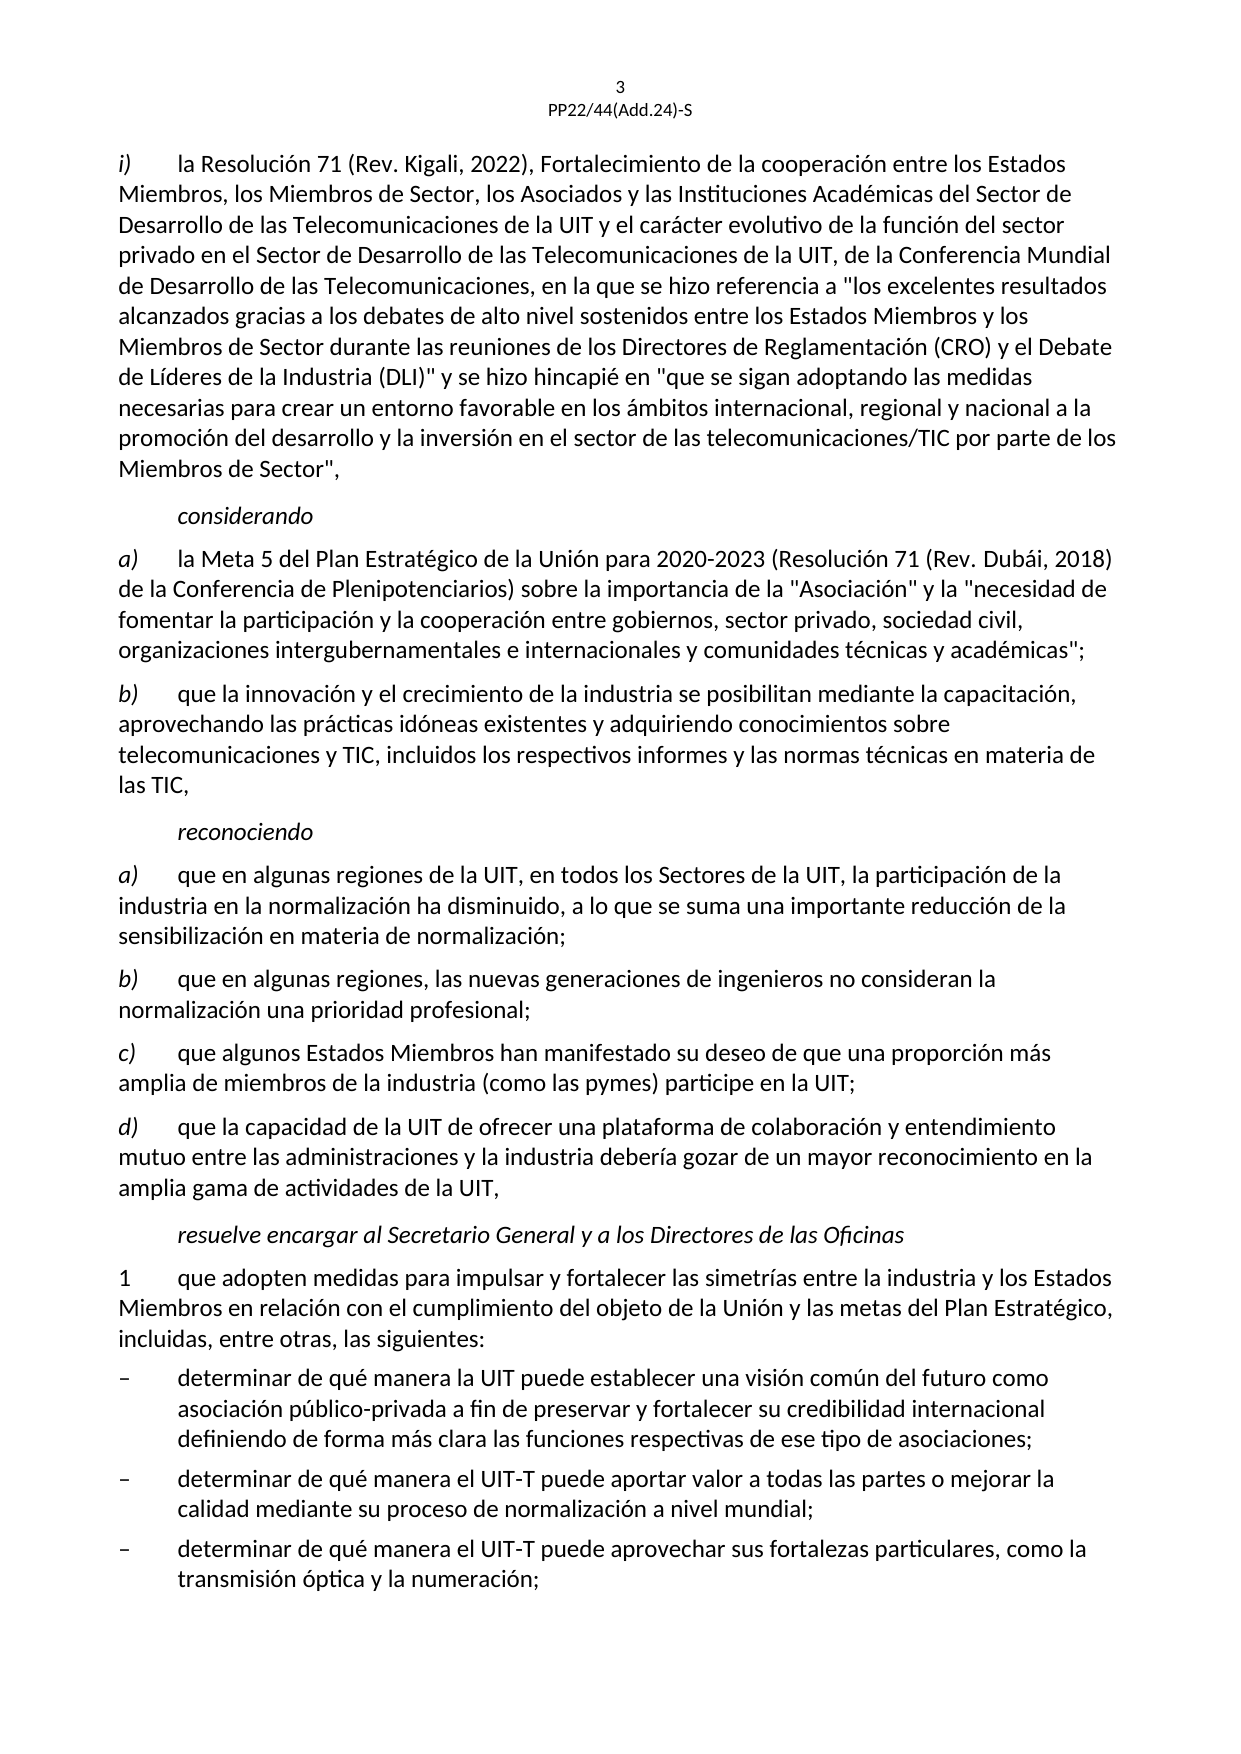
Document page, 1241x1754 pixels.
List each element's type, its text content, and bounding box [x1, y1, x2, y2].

text d) que la capacidad de la UIT de ofrecer una plataforma de colaboración y entendimiento mutuo entre las administraciones y la industria debería gozar de un mayor reconocimiento en la amplia gama de actividades de la UIT, [118, 1111, 1122, 1202]
text – determinar de qué manera el UIT-T puede aprovechar sus fortalezas particulares, como la transmisión óptica y la numeración; [118, 1533, 1122, 1594]
text a) que en algunas regiones de la UIT, en todos los Sectores de la UIT, la participación de la industria en la normalización ha disminuido, a lo que se suma una importante reducción de la sensibilización en materia de normalización; [118, 859, 1122, 951]
text b) que la innovación y el crecimiento de la industria se posibilitan mediante la capacitación, aprovechando las prácticas idóneas existentes y adquiriendo conocimientos sobre telecomunicaciones y TIC, incluidos los respectivos informes y las normas técnicas en materia de las TIC, [118, 678, 1122, 800]
text considerando [177, 500, 1122, 531]
text a) la Meta 5 del Plan Estratégico de la Unión para 2020-2023 (Resolución 71 (Rev. Dubái, 2018) de la Conferencia de Plenipotenciarios) sobre la importancia de la "Asociación" y la "necesidad de fomentar la participación y la cooperación entre gobiernos, sector privado, sociedad civil, organizaciones intergubernamentales e internacionales y comunidades técnicas y académicas"; [118, 543, 1122, 665]
text 1 que adopten medidas para impulsar y fortalecer las simetrías entre la industria y los Estados Miembros en relación con el cumplimiento del objeto de la Unión y las metas del Plan Estratégico, incluidas, entre otras, las siguientes: [118, 1262, 1122, 1353]
text reconociendo [177, 816, 1122, 847]
text b) que en algunas regiones, las nuevas generaciones de ingenieros no consideran la normalización una prioridad profesional; [118, 963, 1122, 1024]
text – determinar de qué manera la UIT puede establecer una visión común del futuro como asociación público-privada a fin de preservar y fortalecer su credibilidad internacional definiendo de forma más clara las funciones respectivas de ese tipo de asociaciones; [118, 1362, 1122, 1454]
text i) la Resolución 71 (Rev. Kigali, 2022), Fortalecimiento de la cooperación entre los Estados Miembros, los Miembros de Sector, los Asociados y las Instituciones Académicas del Sector de Desarrollo de las Telecomunicaciones de la UIT y el carácter evolutivo de la función del sector privado en el Sector de Desarrollo de las Telecomunicaciones de la UIT, de la Conferencia Mundial de Desarrollo de las Telecomunicaciones, en la que se hizo referencia a "los excelentes resultados alcanzados gracias a los debates de alto nivel sostenidos entre los Estados Miembros y los Miembros de Sector durante las reuniones de los Directores de Reglamentación (CRO) y el Debate de Líderes de la Industria (DLI)" y se hizo hincapié en "que se sigan adoptando las medidas necesarias para crear un entorno favorable en los ámbitos internacional, regional y nacional a la promoción del desarrollo y la inversión en el sector de las telecomunicaciones/TIC por parte de los Miembros de Sector", [118, 148, 1122, 483]
text – determinar de qué manera el UIT-T puede aportar valor a todas las partes o mejorar la calidad mediante su proceso de normalización a nivel mundial; [118, 1463, 1122, 1524]
text c) que algunos Estados Miembros han manifestado su deseo de que una proporción más amplia de miembros de la industria (como las pymes) participe en la UIT; [118, 1037, 1122, 1098]
text resuelve encargar al Secretario General y a los Directores de las Oficinas [177, 1219, 1122, 1249]
